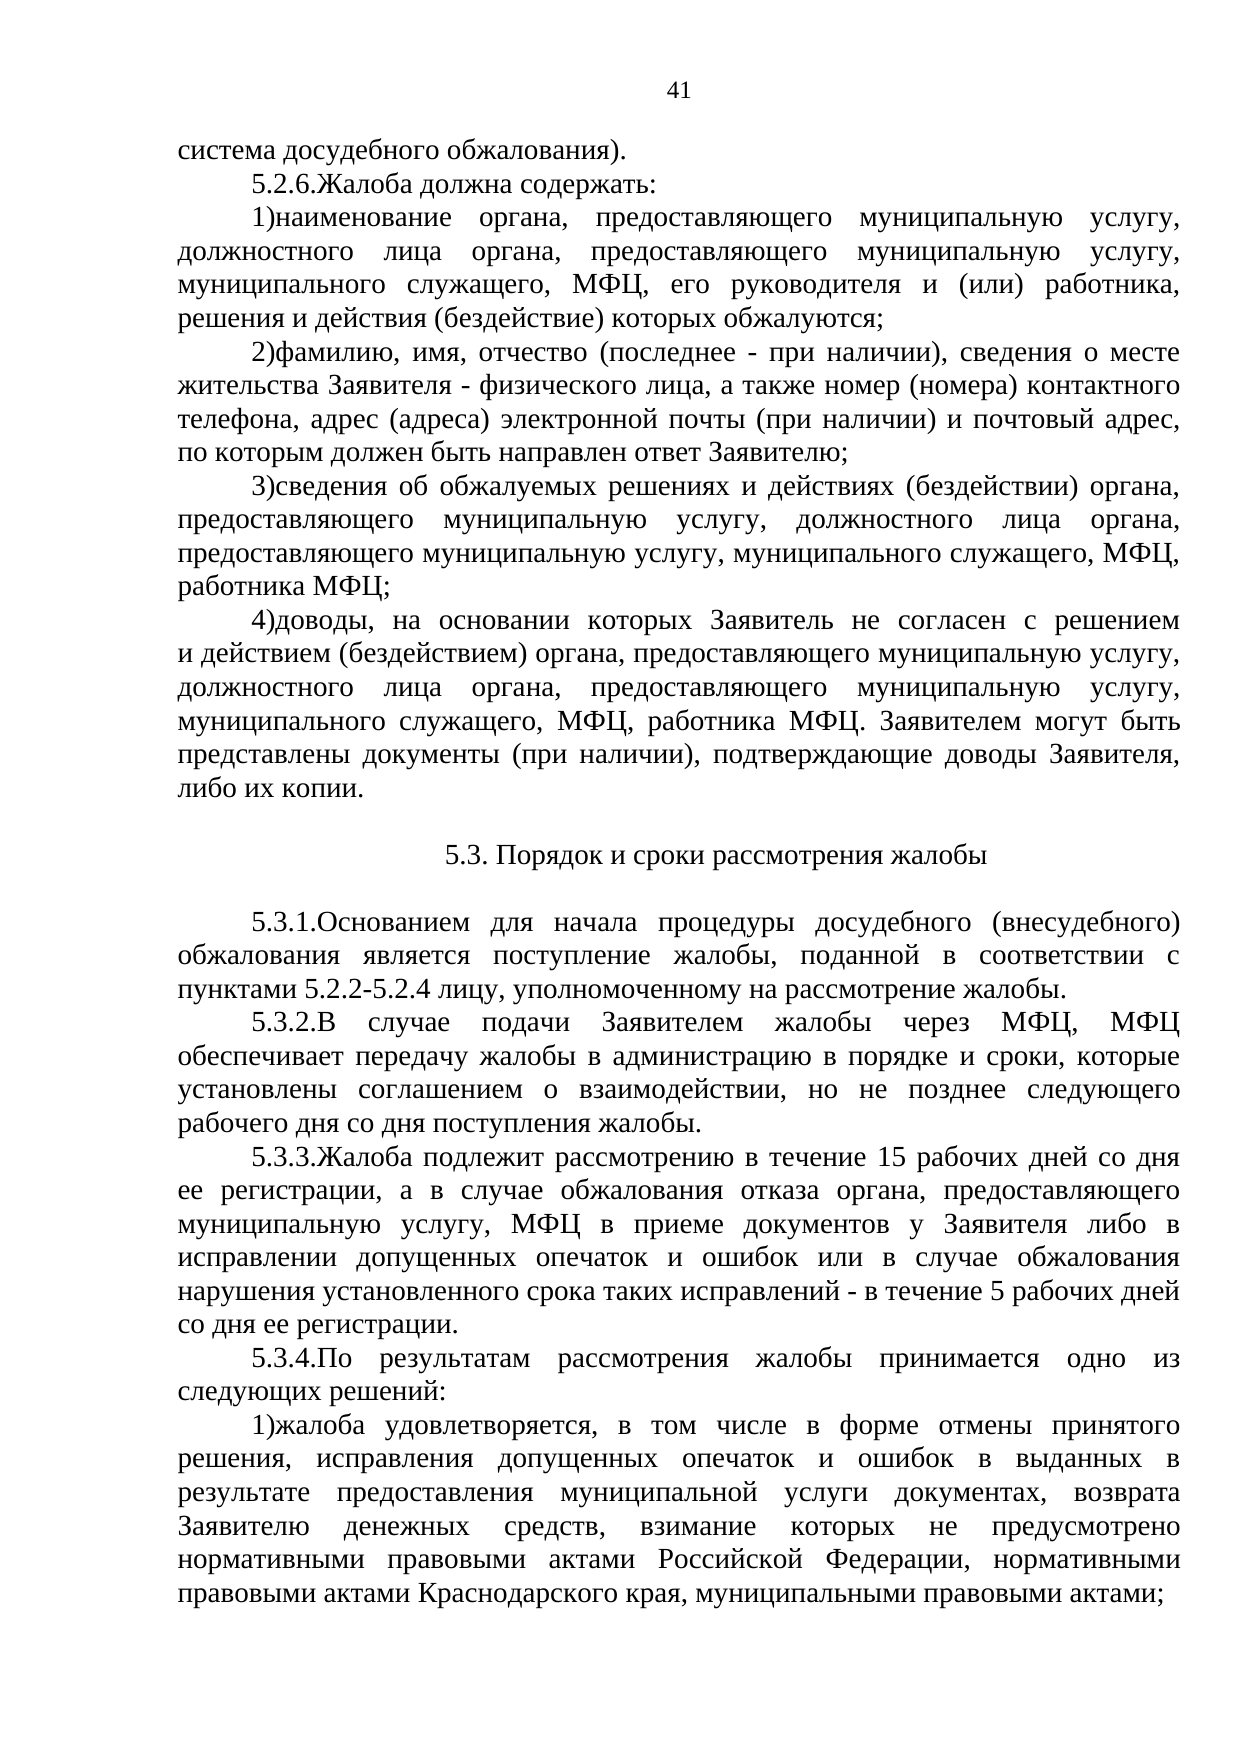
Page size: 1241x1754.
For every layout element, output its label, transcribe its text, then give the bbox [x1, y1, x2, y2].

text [177, 132, 1181, 166]
text 4)доводы, на основании которых Заявитель не согласен с решением и действием (бездействием) органа, предоставляющего муниципальную услугу, должностного лица органа, предоставляющего муниципальную услугу, муниципального служащего, МФЦ, работника МФЦ. Заявителем могут быть представлены документы (при наличии), подтверждающие доводы Заявителя, либо их копии. [177, 602, 1181, 803]
text 5.3.3.Жалоба подлежит рассмотрению в течение 15 рабочих дней со дня ее регистрации, а в случае обжалования отказа органа, предоставляющего муниципальную услугу, МФЦ в приеме документов у Заявителя либо в исправлении допущенных опечаток и ошибок или в случае обжалования нарушения установленного срока таких исправлений - в течение 5 рабочих дней со дня ее регистрации. [177, 1139, 1181, 1340]
text 2)фамилию, имя, отчество (последнее - при наличии), сведения о месте жительства Заявителя - физического лица, а также номер (номера) контактного телефона, адрес (адреса) электронной почты (при наличии) и почтовый адрес, по которым должен быть направлен ответ Заявителю; [177, 334, 1181, 468]
text 3)сведения об обжалуемых решениях и действиях (бездействии) органа, предоставляющего муниципальную услугу, должностного лица органа, предоставляющего муниципальную услугу, муниципального служащего, МФЦ, работника МФЦ; [177, 468, 1181, 602]
text 1)наименование органа, предоставляющего муниципальную услугу, должностного лица органа, предоставляющего муниципальную услугу, муниципального служащего, МФЦ, его руководителя и (или) работника, решения и действия (бездействие) которых обжалуются; [177, 199, 1181, 334]
text 5.3. Порядок и сроки рассмотрения жалобы [177, 837, 1181, 870]
text 5.3.1.Основанием для начала процедуры досудебного (внесудебного) обжалования является поступление жалобы, поданной в соответствии с пунктами 5.2.2-5.2.4 лицу, уполномоченному на рассмотрение жалобы. [177, 904, 1181, 1004]
text 5.2.6.Жалоба должна содержать: [177, 166, 1181, 199]
text 5.3.2.В случае подачи Заявителем жалобы через МФЦ, МФЦ обеспечивает передачу жалобы в администрацию в порядке и сроки, которые установлены соглашением о взаимодействии, но не позднее следующего рабочего дня со дня поступления жалобы. [177, 1004, 1181, 1139]
text 1)жалоба удовлетворяется, в том числе в форме отмены принятого решения, исправления допущенных опечаток и ошибок в выданных в результате предоставления муниципальной услуги документах, возврата Заявителю денежных средств, взимание которых не предусмотрено нормативными правовыми актами Российской Федерации, нормативными правовыми актами Краснодарского края, муниципальными правовыми актами; [177, 1407, 1181, 1608]
text 5.3.4.По результатам рассмотрения жалобы принимается одно из следующих решений: [177, 1340, 1181, 1407]
